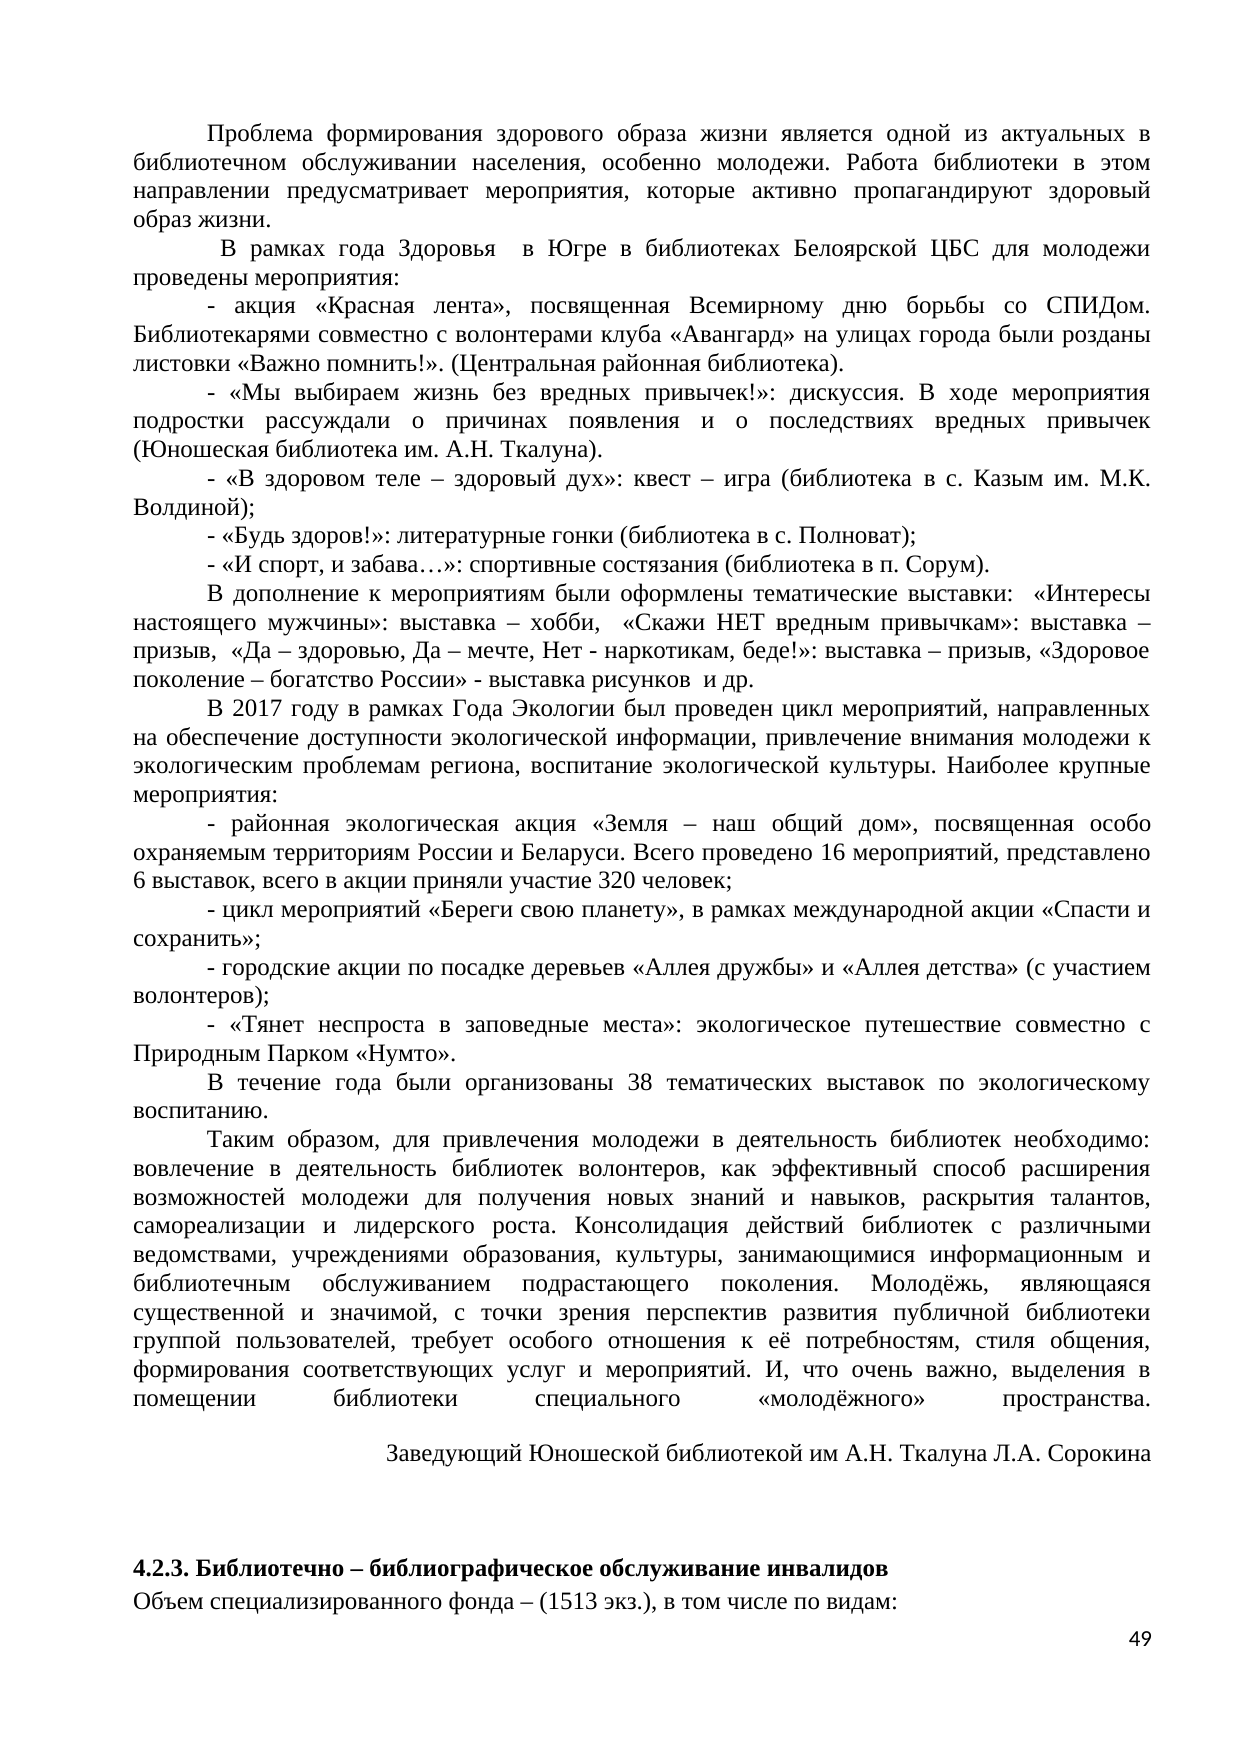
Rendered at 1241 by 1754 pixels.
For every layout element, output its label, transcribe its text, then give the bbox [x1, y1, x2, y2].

text В рамках года Здоровья в Югре в библиотеках Белоярской ЦБС для молодежи проведены мероприятия: [133, 233, 1152, 291]
text В дополнение к мероприятиям были оформлены тематические выставки: «Интересы настоящего мужчины»: выставка – хобби, «Скажи НЕТ вредным привычкам»: выставка – призыв, «Да – здоровью, Да – мечте, Нет - наркотикам, беде!»: выставка – призыв, «Здоровое поколение – богатство России» - выставка рисунков и др. [133, 578, 1152, 693]
text Проблема формирования здорового образа жизни является одной из актуальных в библиотечном обслуживании населения, особенно молодежи. Работа библиотеки в этом направлении предусматривает мероприятия, которые активно пропагандируют здоровый образ жизни. [133, 118, 1152, 233]
text - городские акции по посадке деревьев «Аллея дружбы» и «Аллея детства» (с участием волонтеров); [133, 952, 1152, 1009]
text 4.2.3. Библиотечно – библиографическое обслуживание инвалидов [133, 1553, 1152, 1582]
text В течение года были организованы 38 тематических выставок по экологическому воспитанию. [133, 1067, 1152, 1124]
text - «И спорт, и забава…»: спортивные состязания (библиотека в п. Сорум). [133, 549, 1152, 578]
text - «Будь здоров!»: литературные гонки (библиотека в с. Полноват); [133, 521, 1152, 549]
text - акция «Красная лента», посвященная Всемирному дню борьбы со СПИДом. Библиотекарями совместно с волонтерами клуба «Авангард» на улицах города были розданы листовки «Важно помнить!». (Центральная районная библиотека). [133, 291, 1152, 377]
text - цикл мероприятий «Береги свою планету», в рамках международной акции «Спасти и сохранить»; [133, 894, 1152, 952]
list Таким образом, для привлечения молодежи в деятельность библиотек необходимо: вовлечение в деятельность библиотек волонтеров, как эффективный способ расширения возможностей молодежи для получения новых знаний и навыков, раскрытия талантов, самореализации и лидерского роста. Консолидация действий библиотек с различными ведомствами, учреждениями образования, культуры, занимающимися информационным и библиотечным обслуживанием подрастающего поколения. Молодёжь, являющаяся существенной и значимой, с точки зрения перспектив развития публичной библиотеки группой пользователей, требует особого отношения к её потребностям, стиля общения, формирования соответствующих услуг и мероприятий. И, что очень важно, выделения в помещении библиотеки специального «молодёжного» пространства. [133, 1124, 1152, 1438]
text В 2017 году в рамках Года Экологии был проведен цикл мероприятий, направленных на обеспечение доступности экологической информации, привлечение внимания молодежи к экологическим проблемам региона, воспитание экологической культуры. Наиболее крупные мероприятия: [133, 693, 1152, 808]
text - районная экологическая акция «Земля – наш общий дом», посвященная особо охраняемым территориям России и Беларуси. Всего проведено 16 мероприятий, представлено 6 выставок, всего в акции приняли участие 320 человек; [133, 808, 1152, 894]
text - «Тянет неспроста в заповедные места»: экологическое путешествие совместно с Природным Парком «Нумто». [133, 1009, 1152, 1067]
text Объем специализированного фонда – (1513 экз.), в том числе по видам: [133, 1586, 1152, 1615]
text - «В здоровом теле – здоровый дух»: квест – игра (библиотека в с. Казым им. М.К. Волдиной); [133, 463, 1152, 521]
text Заведующий Юношеской библиотекой им А.Н. Ткалуна Л.А. Сорокина [133, 1438, 1152, 1467]
text - «Мы выбираем жизнь без вредных привычек!»: дискуссия. В ходе мероприятия подростки рассуждали о причинах появления и о последствиях вредных привычек (Юношеская библиотека им. А.Н. Ткалуна). [133, 377, 1152, 463]
